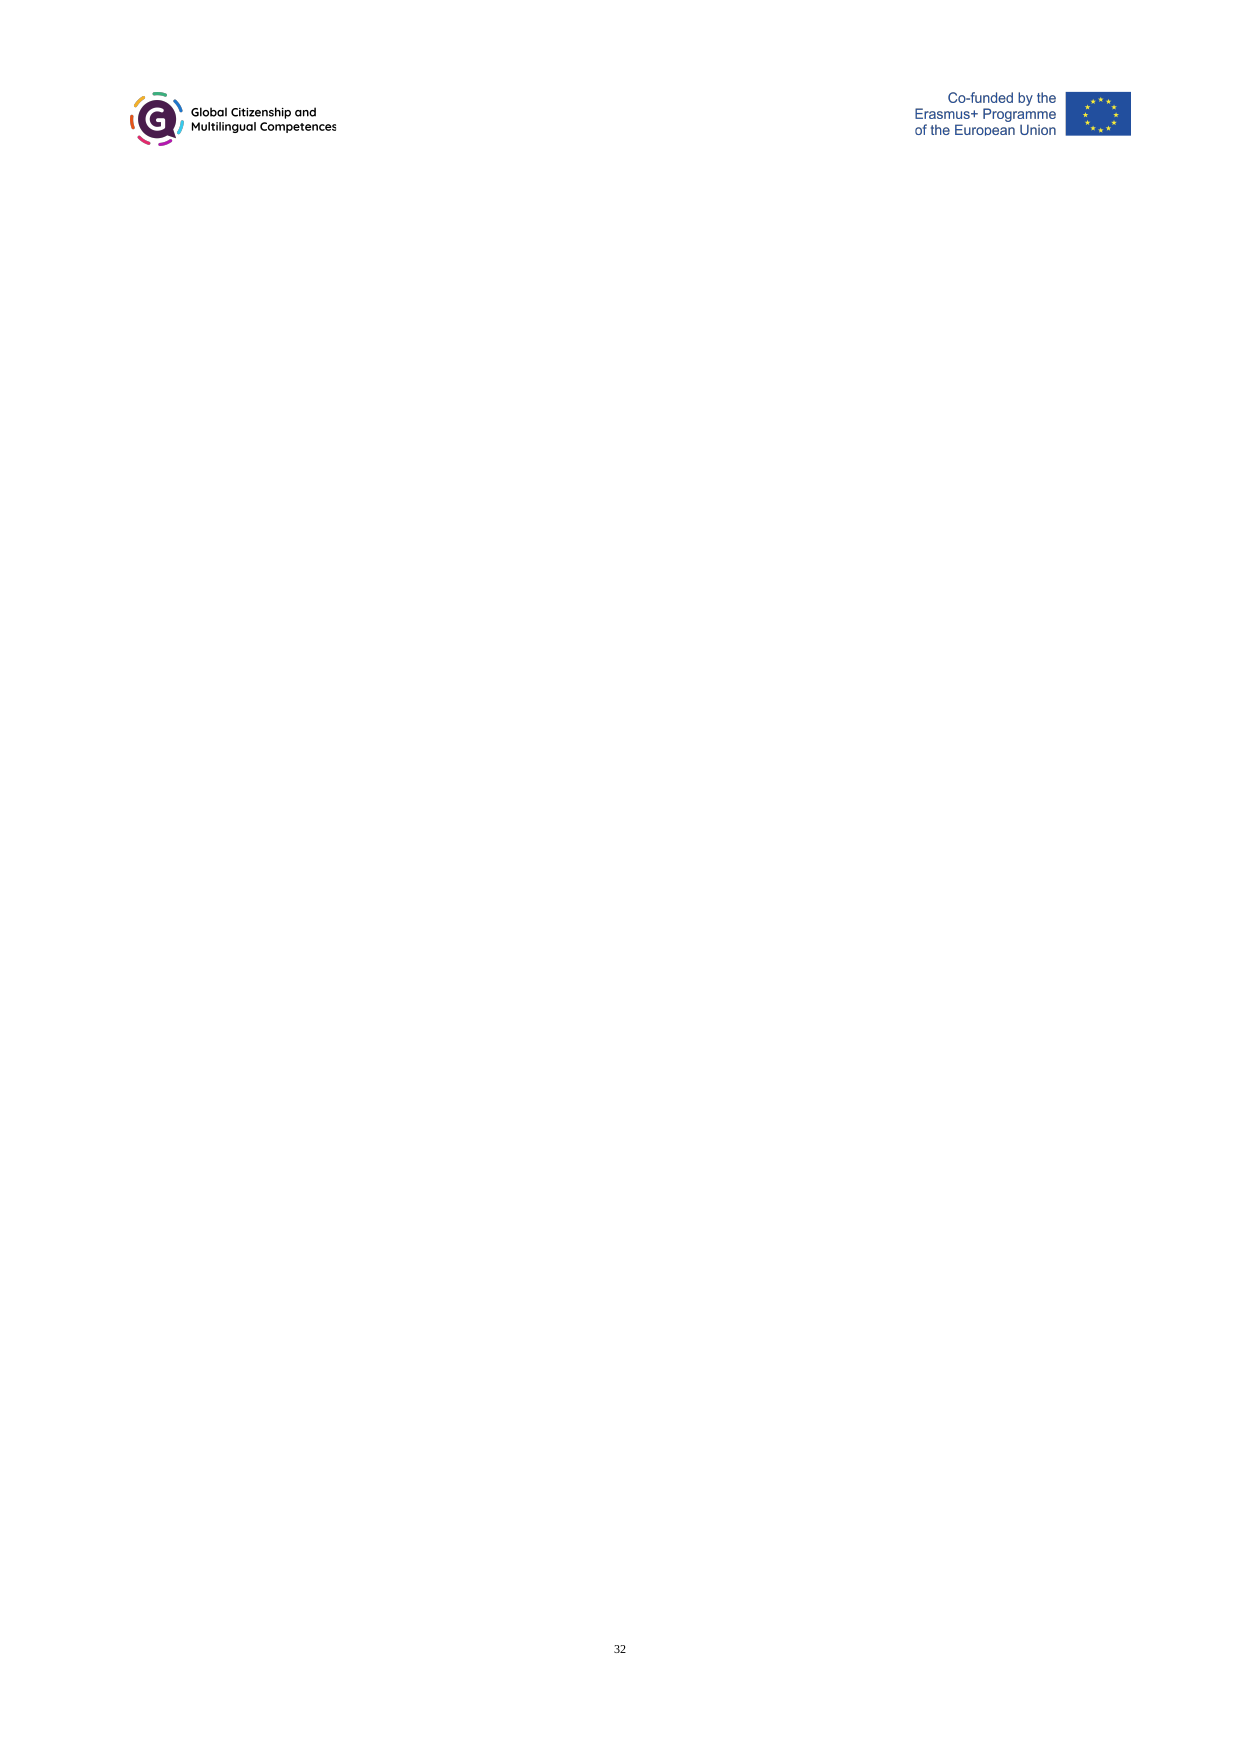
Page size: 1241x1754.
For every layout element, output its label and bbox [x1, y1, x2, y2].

picture [915, 91, 1131, 136]
picture [130, 92, 337, 146]
